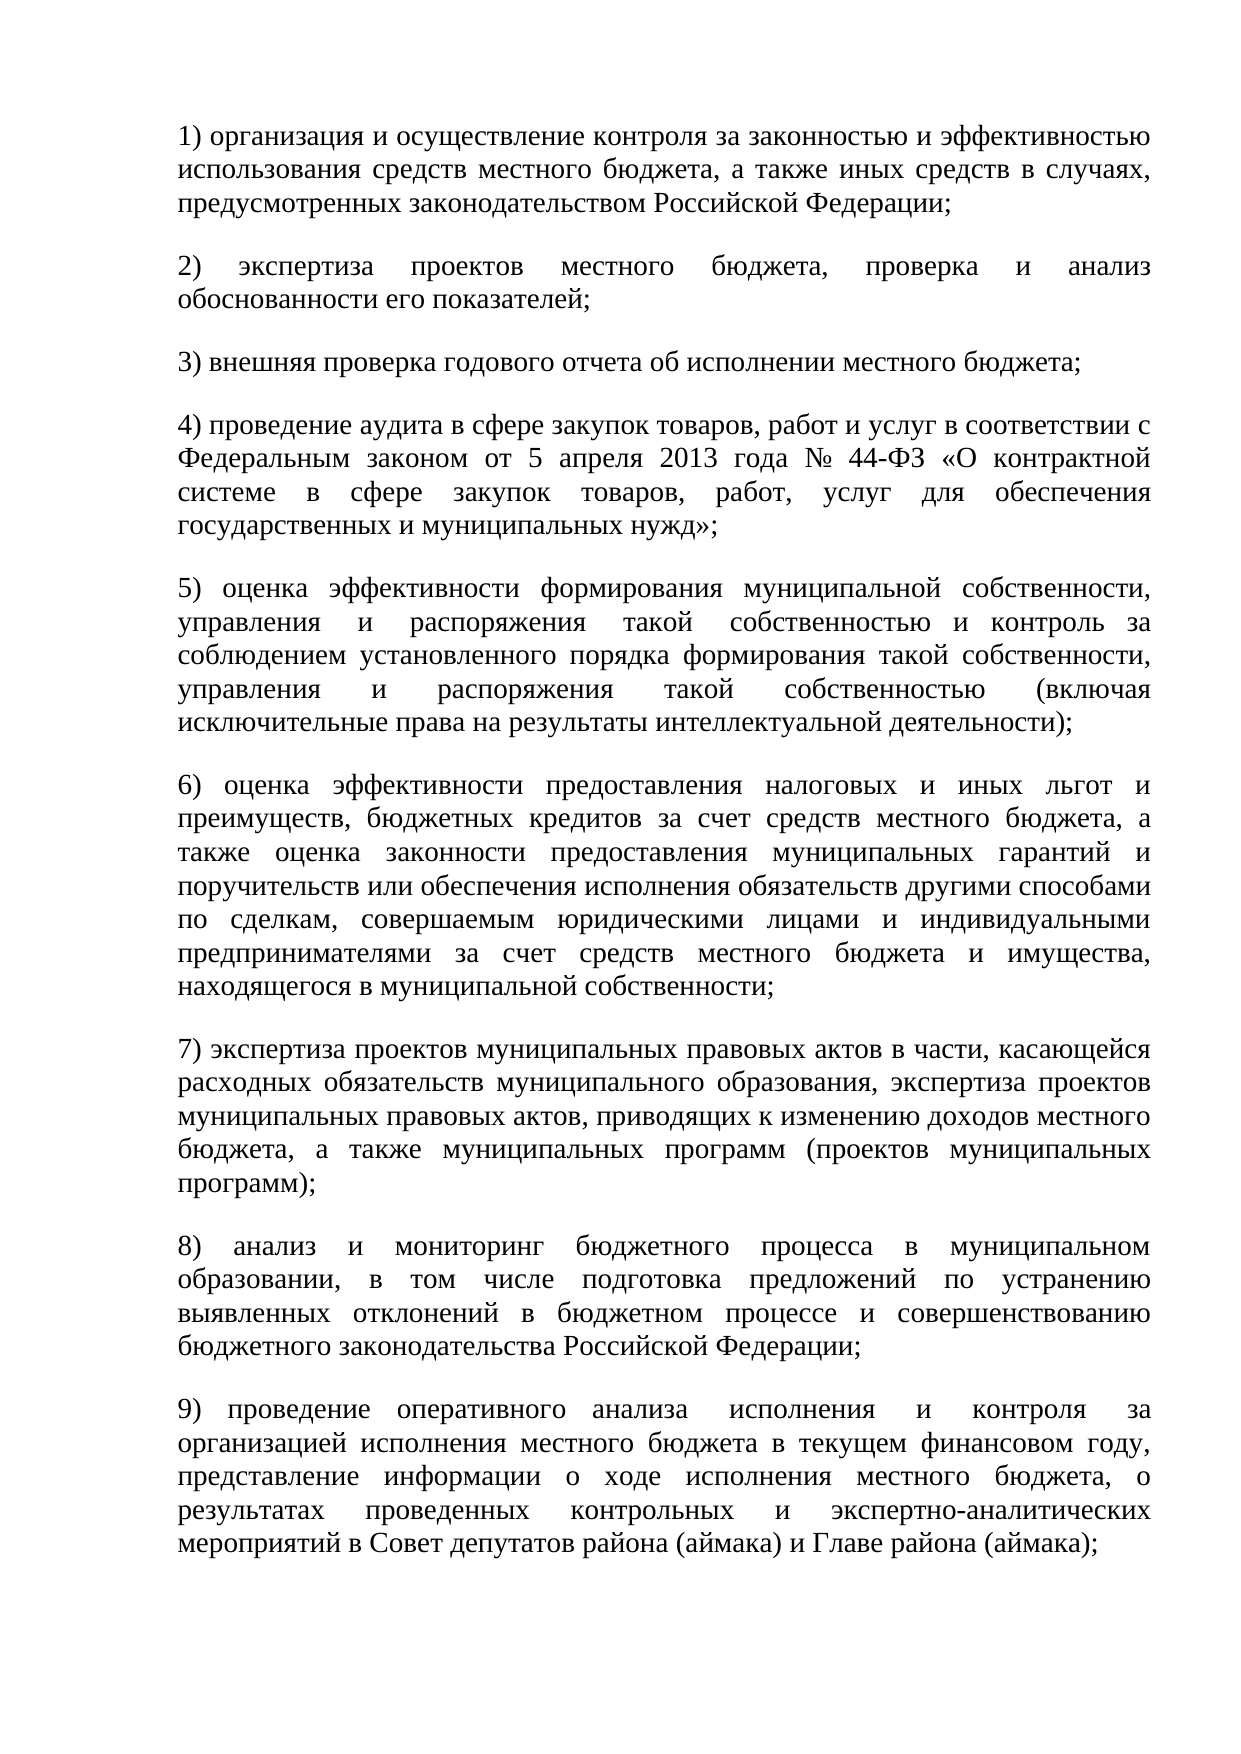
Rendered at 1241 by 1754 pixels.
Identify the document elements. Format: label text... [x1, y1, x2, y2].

text 8) анализ и мониторинг бюджетного процесса в муниципальном образовании, в том числе подготовка предложений по устранению выявленных отклонений в бюджетном процессе и совершенствованию бюджетного законодательства Российской Федерации; [177, 1228, 1152, 1362]
text 4) проведение аудита в сфере закупок товаров, работ и услуг в соответствии с Федеральным законом от 5 апреля 2013 года № 44-ФЗ «О контрактной системе в сфере закупок товаров, работ, услуг для обеспечения государственных и муниципальных нужд»; [177, 407, 1152, 541]
text 2) экспертиза проектов местного бюджета, проверка и анализ обоснованности его показателей; [177, 248, 1152, 315]
text 1) организация и осуществление контроля за законностью и эффективностью использования средств местного бюджета, а также иных средств в случаях, предусмотренных законодательством Российской Федерации; [177, 118, 1152, 219]
text 9) проведение оперативного анализа исполнения и контроля за организацией исполнения местного бюджета в текущем финансовом году, представление информации о ходе исполнения местного бюджета, о результатах проведенных контрольных и экспертно-аналитических мероприятий в Совет депутатов района (аймака) и Главе района (аймака); [177, 1391, 1152, 1559]
text 3) внешняя проверка годового отчета об исполнении местного бюджета; [177, 344, 1152, 378]
text 5) оценка эффективности формирования муниципальной собственности, управления и распоряжения такой собственностью и контроль за соблюдением установленного порядка формирования такой собственности, управления и распоряжения такой собственностью (включая исключительные права на результаты интеллектуальной деятельности); [177, 570, 1152, 738]
text 7) экспертиза проектов муниципальных правовых актов в части, касающейся расходных обязательств муниципального образования, экспертиза проектов муниципальных правовых актов, приводящих к изменению доходов местного бюджета, а также муниципальных программ (проектов муниципальных программ); [177, 1031, 1152, 1199]
text 6) оценка эффективности предоставления налоговых и иных льгот и преимуществ, бюджетных кредитов за счет средств местного бюджета, а также оценка законности предоставления муниципальных гарантий и поручительств или обеспечения исполнения обязательств другими способами по сделкам, совершаемым юридическими лицами и индивидуальными предпринимателями за счет средств местного бюджета и имущества, находящегося в муниципальной собственности; [177, 767, 1152, 1002]
